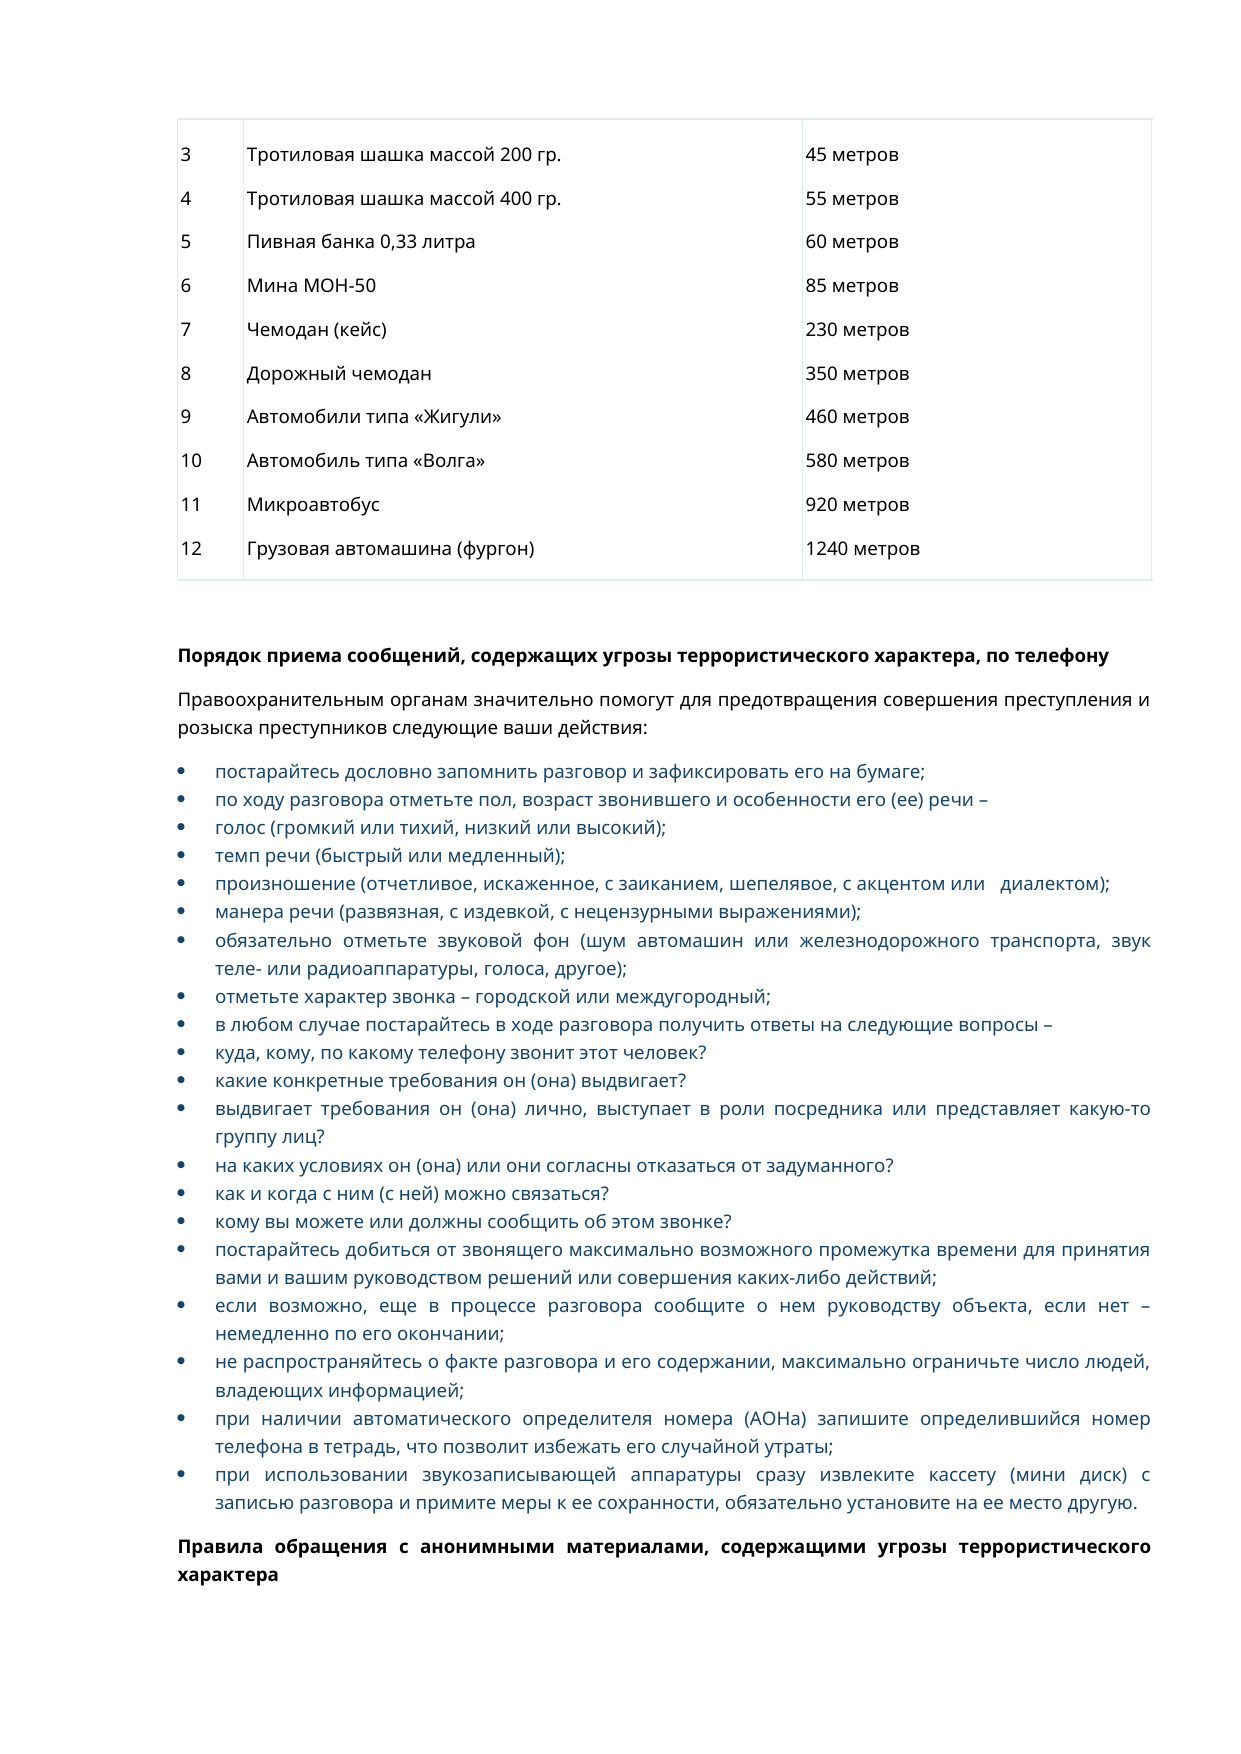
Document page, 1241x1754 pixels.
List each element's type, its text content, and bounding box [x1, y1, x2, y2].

list на каких условиях он (она) или они согласны отказаться от задуманного? [177, 1149, 1152, 1177]
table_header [178, 120, 243, 579]
list как и когда с ним (с ней) можно связаться? [177, 1177, 1152, 1206]
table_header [803, 120, 1151, 579]
list кому вы можете или должны сообщить об этом звонке? [177, 1206, 1152, 1234]
list отметьте характер звонка – городской или междугородный; [177, 981, 1152, 1009]
text Правила обращения с анонимными материалами, содержащими угрозы террористического характера [177, 1531, 1152, 1587]
text Порядок приема сообщений, содержащих угрозы террористического характера, по телефону [177, 640, 1152, 668]
list выдвигает требования он (она) лично, выступает в роли посредника или представляет какую-то группу лиц? [177, 1093, 1152, 1149]
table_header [244, 120, 802, 579]
list темп речи (быстрый или медленный); [177, 840, 1152, 868]
list не распространяйтесь о факте разговора и его содержании, максимально ограничьте число людей, владеющих информацией; [177, 1346, 1152, 1402]
list постарайтесь добиться от звонящего максимально возможного промежутка времени для принятия вами и вашим руководством решений или совершения каких-либо действий; [177, 1234, 1152, 1290]
list голос (громкий или тихий, низкий или высокий); [177, 812, 1152, 840]
list обязательно отметьте звуковой фон (шум автомашин или железнодорожного транспорта, звук теле- или радиоаппаратуры, голоса, другое); [177, 924, 1152, 981]
list произношение (отчетливое, искаженное, с заиканием, шепелявое, с акцентом или диалектом); [177, 868, 1152, 896]
list при наличии автоматического определителя номера (АОНа) запишите определившийся номер телефона в тетрадь, что позволит избежать его случайной утраты; [177, 1402, 1152, 1459]
list при использовании звукозаписывающей аппаратуры сразу извлеките кассету (мини диск) с записью разговора и примите меры к ее сохранности, обязательно установите на ее место другую. [177, 1459, 1152, 1515]
list по ходу разговора отметьте пол, возраст звонившего и особенности его (ее) речи – [177, 784, 1152, 812]
list куда, кому, по какому телефону звонит этот человек? [177, 1037, 1152, 1065]
list постарайтесь дословно запомнить разговор и зафиксировать его на бумаге; [177, 756, 1152, 784]
list манера речи (развязная, с издевкой, с нецензурными выражениями); [177, 896, 1152, 924]
list если возможно, еще в процессе разговора сообщите о нем руководству объекта, если нет – немедленно по его окончании; [177, 1290, 1152, 1346]
text Правоохранительным органам значительно помогут для предотвращения совершения преступления и розыска преступников следующие ваши действия: [177, 684, 1152, 740]
list какие конкретные требования он (она) выдвигает? [177, 1065, 1152, 1093]
list в любом случае постарайтесь в ходе разговора получить ответы на следующие вопросы – [177, 1009, 1152, 1037]
